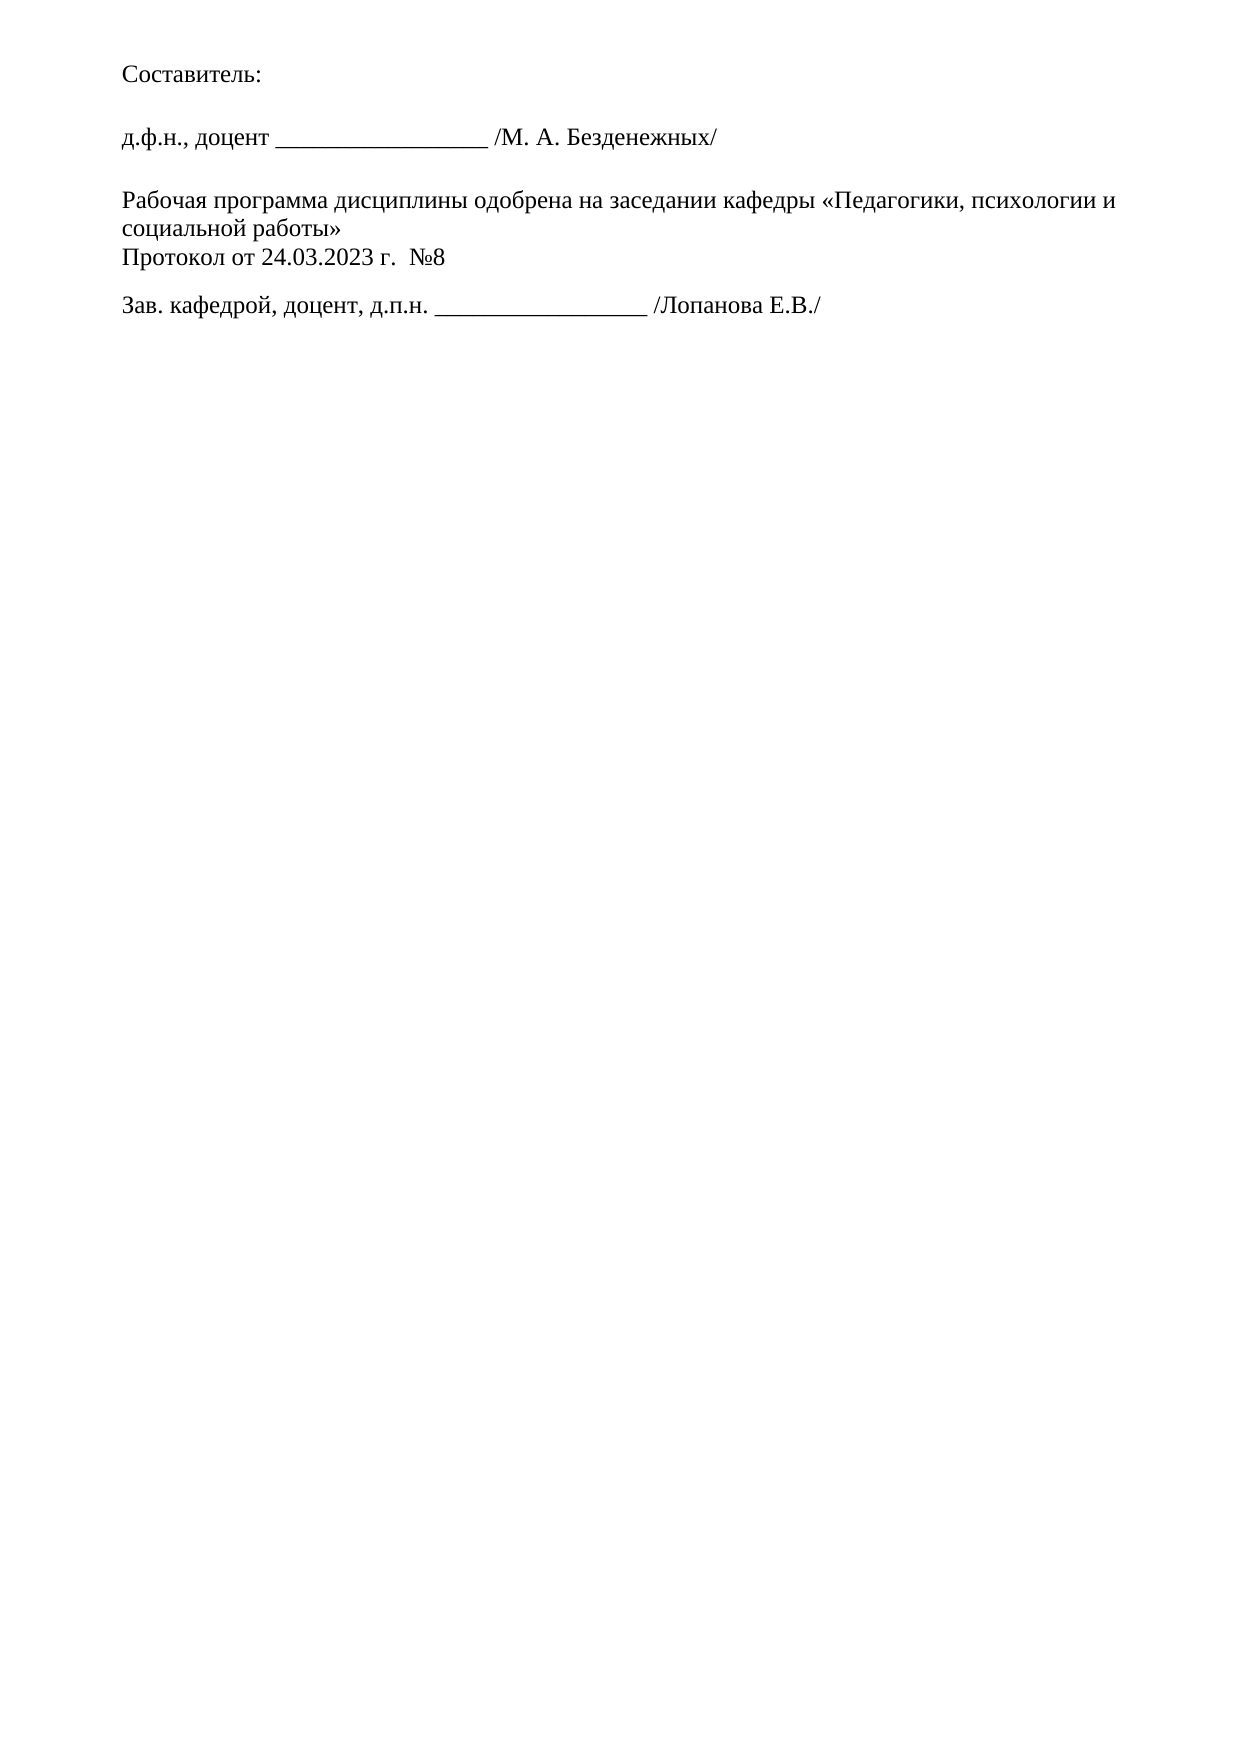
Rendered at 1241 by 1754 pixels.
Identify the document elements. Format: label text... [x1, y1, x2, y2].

table_cell Зав. кафедрой, доцент, д.п.н. _________________ /Лопанова Е.В./ [118, 291, 1240, 319]
table_header Составитель: д.ф.н., доцент _________________ /М. А. Безденежных/ Рабочая программа дисциплины одобрена на заседании кафедры «Педагогики, психологии и социальной работы» Протокол от 24.03.2023 г. №8 [118, 59, 1240, 291]
